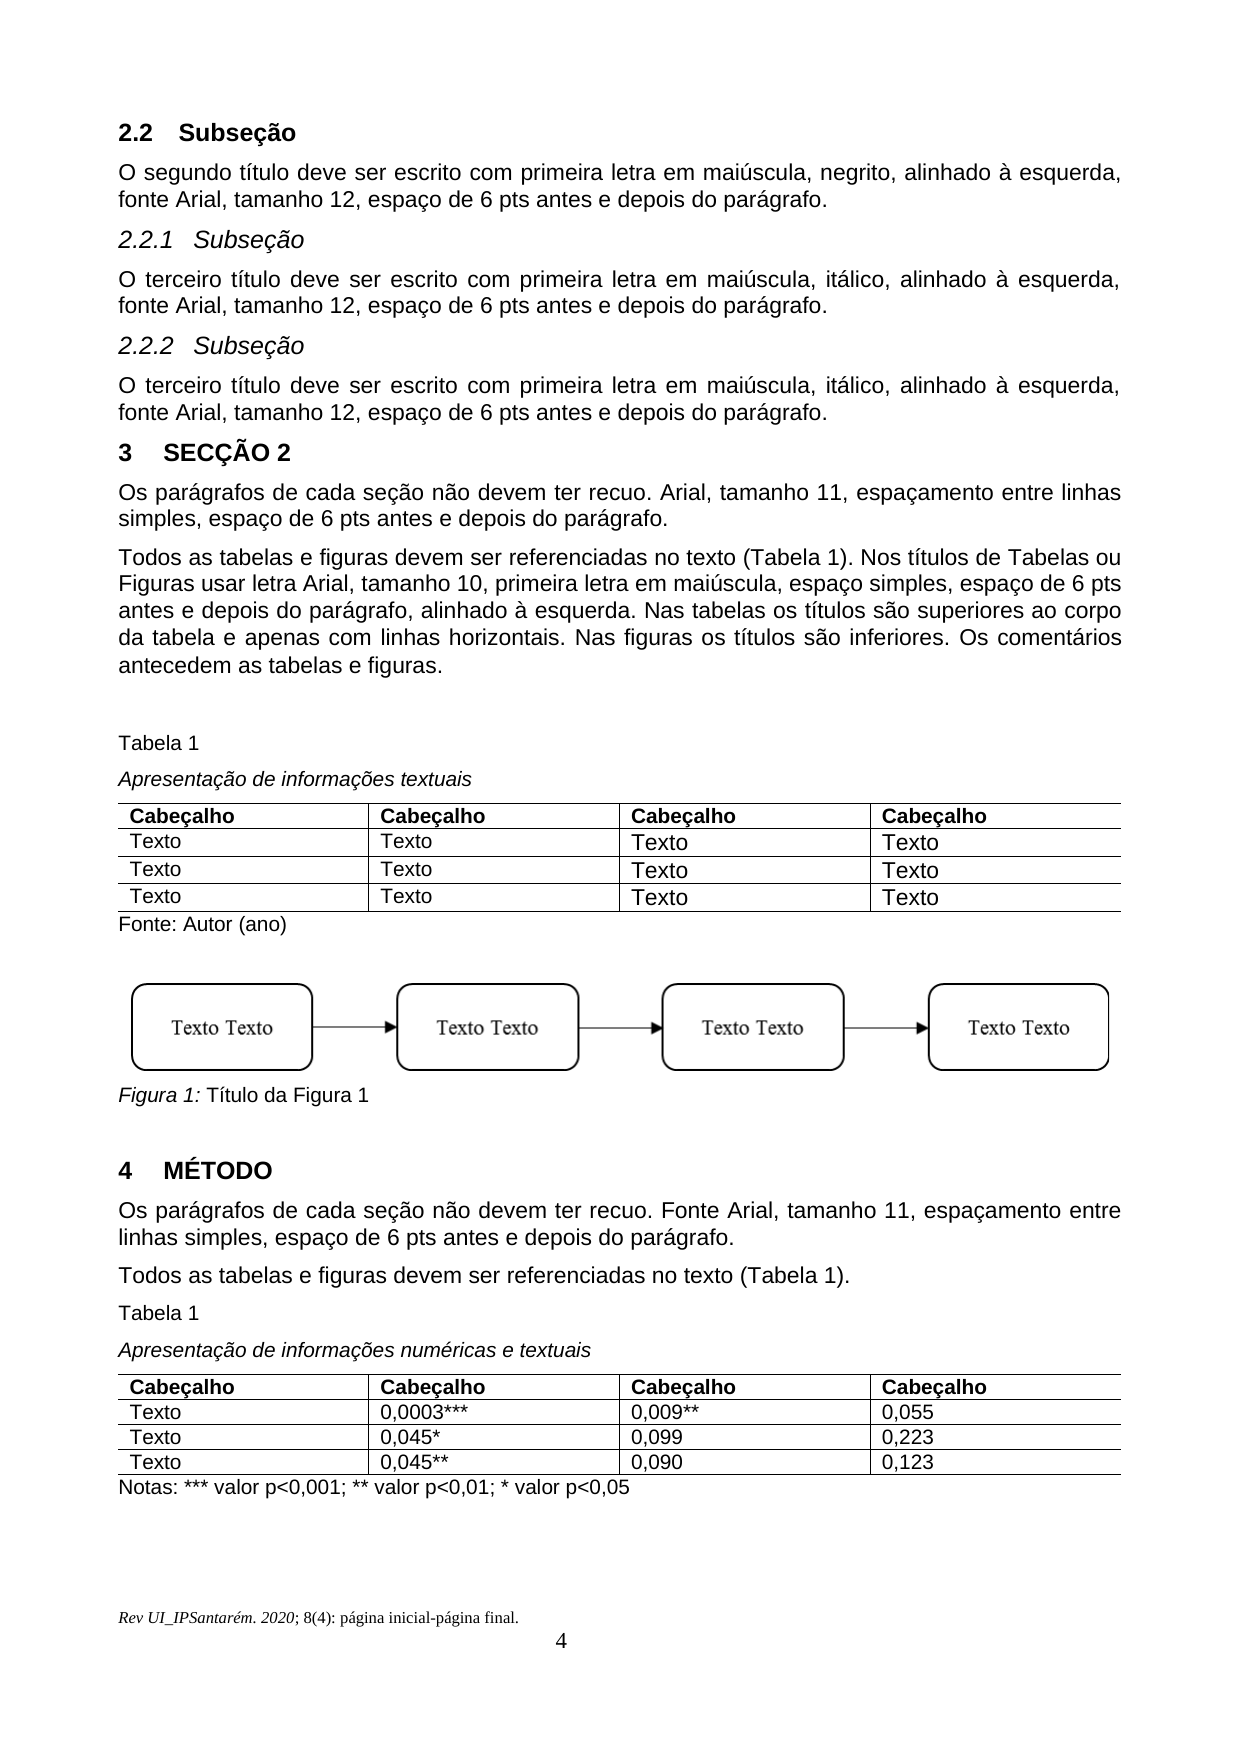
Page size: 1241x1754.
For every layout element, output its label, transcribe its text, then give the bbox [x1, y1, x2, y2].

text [118, 159, 1122, 212]
text Fonte: Autor (ano) [118, 912, 1122, 936]
text Apresentação de informações textuais [118, 767, 1122, 791]
subtitle Subseção [118, 331, 1122, 360]
text O terceiro título deve ser escrito com primeira letra em maiúscula, itálico, alinhado à esquerda, fonte Arial, tamanho 12, espaço de 6 pts antes e depois do parágrafo. [118, 372, 1122, 425]
text Figura 1: Título da Figura 1 [118, 1083, 1122, 1107]
table_cell 0,055 [871, 1400, 1121, 1424]
table_cell Texto [620, 884, 870, 911]
table_header Cabeçalho [369, 804, 619, 828]
subtitle Subseção [118, 118, 1122, 147]
table_cell Texto [871, 857, 1121, 883]
text Tabela 1 [118, 730, 1122, 754]
table_cell 0,099 [620, 1425, 870, 1449]
table_cell Texto [118, 1400, 368, 1424]
text O terceiro título deve ser escrito com primeira letra em maiúscula, itálico, alinhado à esquerda, fonte Arial, tamanho 12, espaço de 6 pts antes e depois do parágrafo. [118, 266, 1122, 318]
table_cell 0,0003*** [369, 1400, 619, 1424]
text Todos as tabelas e figuras devem ser referenciadas no texto (Tabela 1). [118, 1262, 1122, 1289]
table_cell Texto [369, 884, 619, 911]
text Apresentação de informações numéricas e textuais [118, 1338, 1122, 1362]
text Os parágrafos de cada seção não devem ter recuo. Fonte Arial, tamanho 11, espaçamento entre linhas simples, espaço de 6 pts antes e depois do parágrafo. [118, 1197, 1122, 1250]
table_cell 0,045** [369, 1450, 619, 1474]
text Todos as tabelas e figuras devem ser referenciadas no texto (Tabela 1). Nos títulos de Tabelas ou Figuras usar letra Arial, tamanho 10, primeira letra em maiúscula, espaço simples, espaço de 6 pts antes e depois do parágrafo, alinhado à esquerda. Nas tabelas os títulos são superiores ao corpo da tabela e apenas com linhas horizontais. Nas figuras os títulos são inferiores. Os comentários antecedem as tabelas e figuras. [118, 544, 1122, 679]
text Notas: *** valor p<0,001; ** valor p<0,01; * valor p<0,05 [118, 1475, 1122, 1499]
picture [131, 983, 1110, 1071]
table_cell 0,009** [620, 1400, 870, 1424]
text Tabela 1 [118, 1301, 1122, 1325]
table_cell Texto [118, 884, 368, 911]
table_cell Texto [118, 857, 368, 883]
table_cell Texto [369, 857, 619, 883]
table_cell Texto [118, 829, 368, 856]
subtitle Subseção [118, 224, 1122, 253]
table_header Cabeçalho [620, 1375, 870, 1399]
table_cell Texto [369, 829, 619, 856]
table_header Cabeçalho [871, 804, 1121, 828]
table_cell Texto [118, 1425, 368, 1449]
table_cell Texto [871, 829, 1121, 856]
table_cell Texto [871, 884, 1121, 911]
table_header Cabeçalho [871, 1375, 1121, 1399]
table_header Cabeçalho [118, 1375, 368, 1399]
table_cell Texto [620, 829, 870, 856]
table_header Cabeçalho [620, 804, 870, 828]
table_cell Texto [118, 1450, 368, 1474]
table_cell 0,090 [620, 1450, 870, 1474]
table_header Cabeçalho [118, 804, 368, 828]
subtitle SECÇÃO 2 [118, 437, 1122, 466]
table_cell Texto [620, 857, 870, 883]
subtitle MÉTODO [118, 1156, 1122, 1184]
table_cell 0,045* [369, 1425, 619, 1449]
table_cell 0,223 [871, 1425, 1121, 1449]
table_header Cabeçalho [369, 1375, 619, 1399]
table_cell 0,123 [871, 1450, 1121, 1474]
text Os parágrafos de cada seção não devem ter recuo. Arial, tamanho 11, espaçamento entre linhas simples, espaço de 6 pts antes e depois do parágrafo. [118, 479, 1122, 531]
